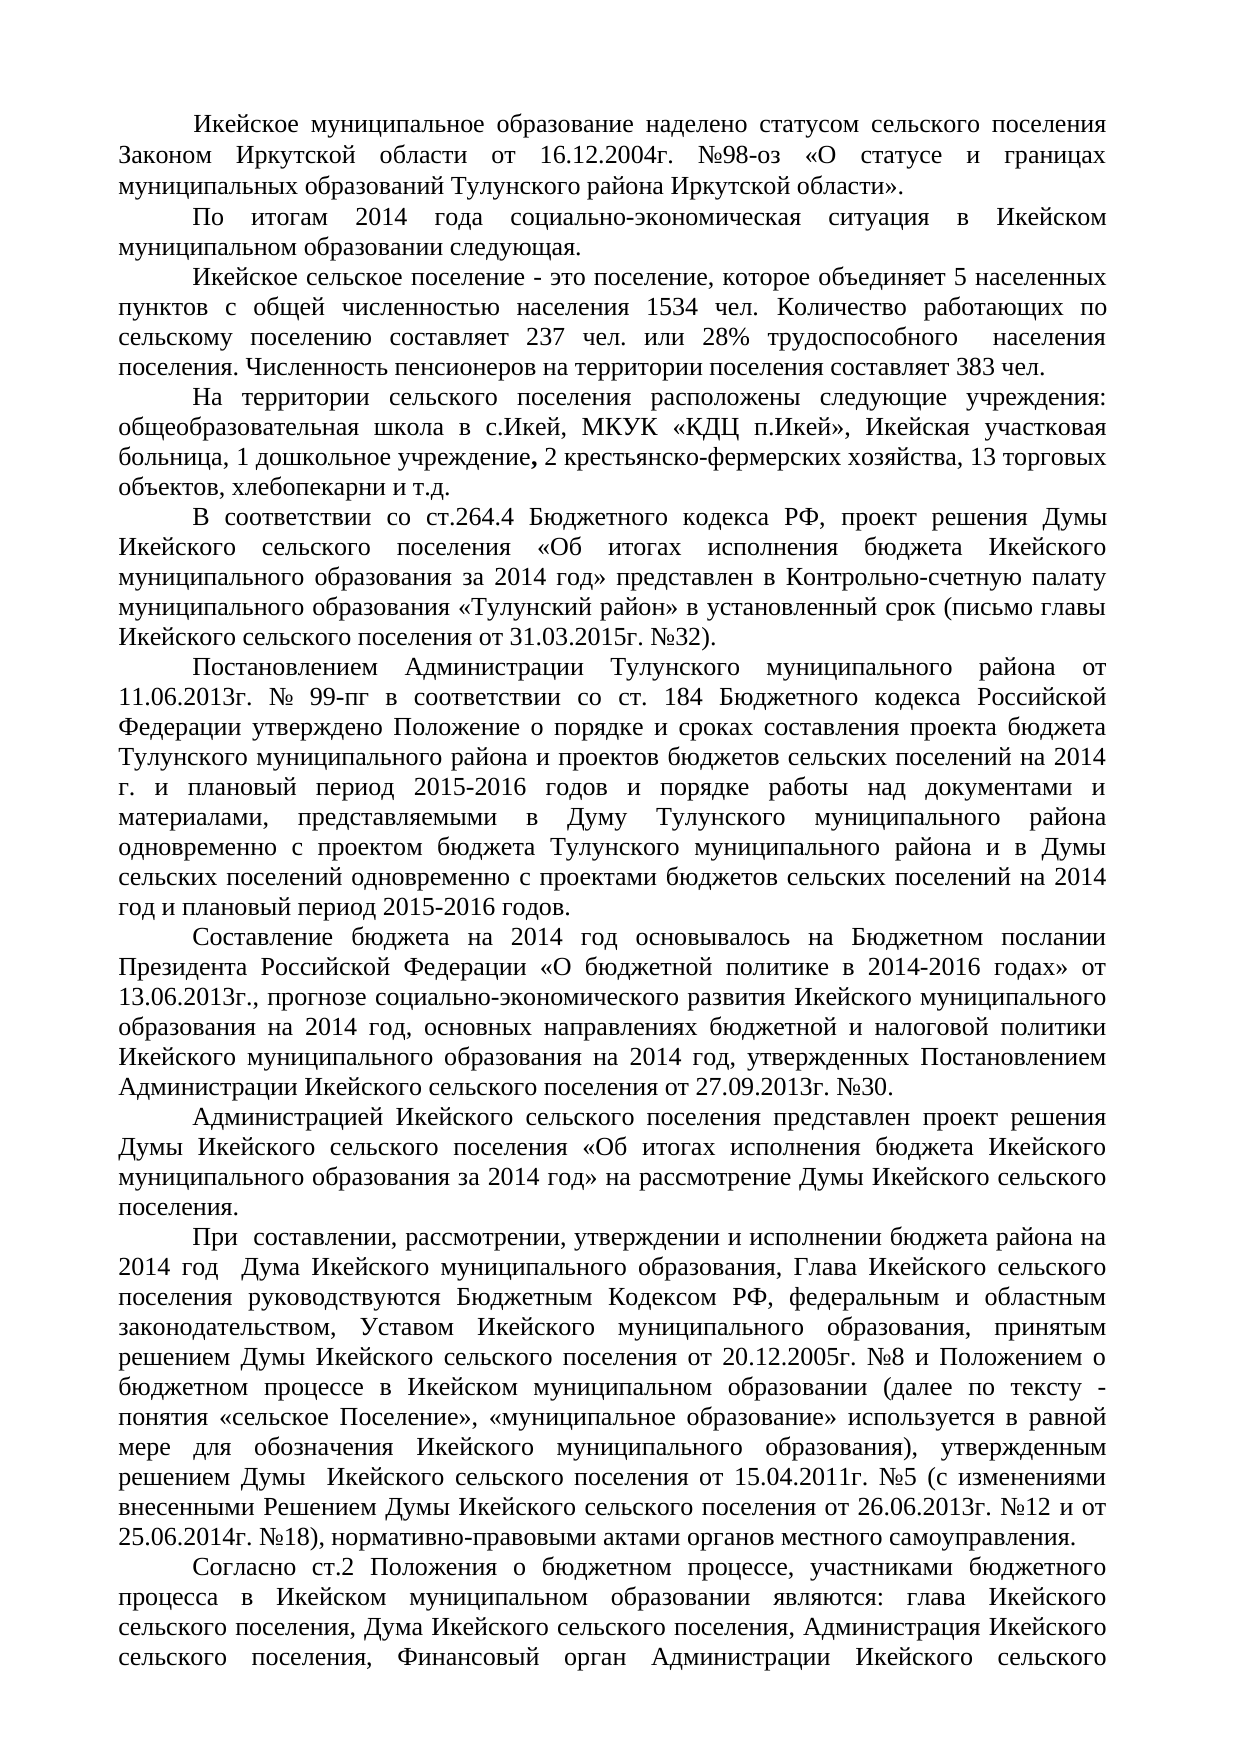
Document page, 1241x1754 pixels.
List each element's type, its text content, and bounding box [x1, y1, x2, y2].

text На территории сельского поселения расположены следующие учреждения: общеобразовательная школа в с.Икей, МКУК «КДЦ п.Икей», Икейская участковая больница, 1 дошкольное учреждение, 2 крестьянско-фермерских хозяйства, 13 торговых объектов, хлебопекарни и т.д. [118, 381, 1108, 501]
text Икейское сельское поселение - это поселение, которое объединяет 5 населенных пунктов с общей численностью населения 1534 чел. Количество работающих по сельскому поселению составляет 237 чел. или 28% трудоспособного населения поселения. Численность пенсионеров на территории поселения составляет 383 чел. [118, 261, 1108, 381]
text Составление бюджета на 2014 год основывалось на Бюджетном послании Президента Российской Федерации «О бюджетной политике в 2014-2016 годах» от 13.06.2013г., прогнозе социально-экономического развития Икейского муниципального образования на 2014 год, основных направлениях бюджетной и налоговой политики Икейского муниципального образования на 2014 год, утвержденных Постановлением Администрации Икейского сельского поселения от 27.09.2013г. №30. [118, 921, 1108, 1101]
text В соответствии со ст.264.4 Бюджетного кодекса РФ, проект решения Думы Икейского сельского поселения «Об итогах исполнения бюджета Икейского муниципального образования за 2014 год» представлен в Контрольно-счетную палату муниципального образования «Тулунский район» в установленный срок (письмо главы Икейского сельского поселения от 31.03.2015г. №32). [118, 501, 1108, 651]
text Постановлением Администрации Тулунского муниципального района от 11.06.2013г. № 99-пг в соответствии со ст. 184 Бюджетного кодекса Российской Федерации утверждено Положение о порядке и сроках составления проекта бюджета Тулунского муниципального района и проектов бюджетов сельских поселений на 2014 г. и плановый период 2015-2016 годов и порядке работы над документами и материалами, представляемыми в Думу Тулунского муниципального района одновременно с проектом бюджета Тулунского муниципального района и в Думы сельских поселений одновременно с проектами бюджетов сельских поселений на 2014 год и плановый период 2015-2016 годов. [118, 651, 1108, 921]
text Икейское муниципальное образование наделено статусом сельского поселения Законом Иркутской области от 16.12.2004г. №98-оз «О статусе и границах муниципальных образований Тулунского района Иркутской области». [118, 108, 1108, 201]
text Администрацией Икейского сельского поселения представлен проект решения Думы Икейского сельского поселения «Об итогах исполнения бюджета Икейского муниципального образования за 2014 год» на рассмотрение Думы Икейского сельского поселения. [118, 1101, 1108, 1221]
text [118, 1551, 1108, 1671]
text По итогам 2014 года социально-экономическая ситуация в Икейском муниципальном образовании следующая. [118, 201, 1108, 261]
text При составлении, рассмотрении, утверждении и исполнении бюджета района на 2014 год Дума Икейского муниципального образования, Глава Икейского сельского поселения руководствуются Бюджетным Кодексом РФ, федеральным и областным законодательством, Уставом Икейского муниципального образования, принятым решением Думы Икейского сельского поселения от 20.12.2005г. №8 и Положением о бюджетном процессе в Икейском муниципальном образовании (далее по тексту - понятия «сельское Поселение», «муниципальное образование» используется в равной мере для обозначения Икейского муниципального образования), утвержденным решением Думы Икейского сельского поселения от 15.04.2011г. №5 (с изменениями внесенными Решением Думы Икейского сельского поселения от 26.06.2013г. №12 и от 25.06.2014г. №18), нормативно-правовыми актами органов местного самоуправления. [118, 1221, 1108, 1551]
